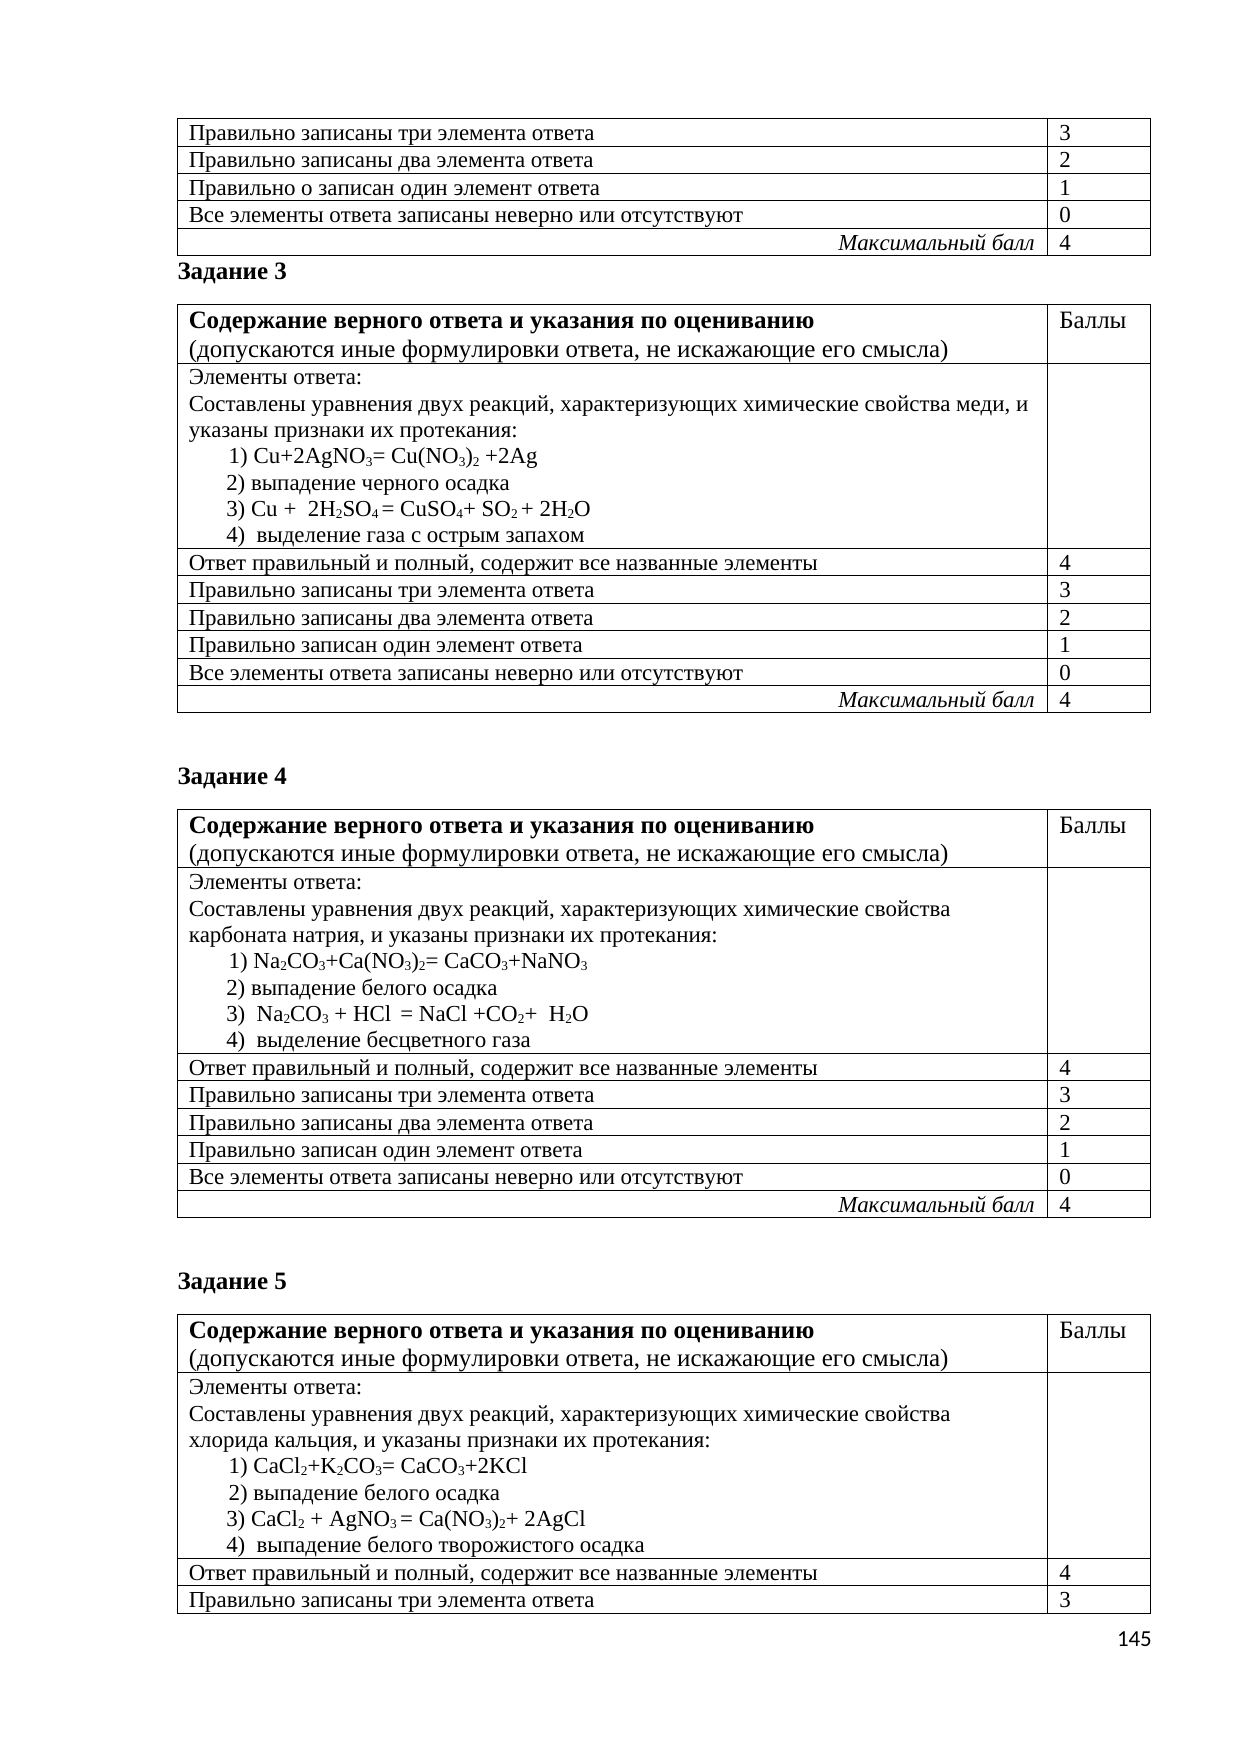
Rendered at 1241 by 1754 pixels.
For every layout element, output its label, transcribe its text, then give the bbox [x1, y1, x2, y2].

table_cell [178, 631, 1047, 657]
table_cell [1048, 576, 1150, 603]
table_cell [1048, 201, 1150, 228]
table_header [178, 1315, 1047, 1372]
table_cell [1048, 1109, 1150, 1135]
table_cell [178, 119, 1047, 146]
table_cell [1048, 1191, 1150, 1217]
text Задание 5 [177, 1266, 1152, 1295]
text Задание 3 [177, 256, 1152, 285]
text Задание 4 [177, 761, 1152, 790]
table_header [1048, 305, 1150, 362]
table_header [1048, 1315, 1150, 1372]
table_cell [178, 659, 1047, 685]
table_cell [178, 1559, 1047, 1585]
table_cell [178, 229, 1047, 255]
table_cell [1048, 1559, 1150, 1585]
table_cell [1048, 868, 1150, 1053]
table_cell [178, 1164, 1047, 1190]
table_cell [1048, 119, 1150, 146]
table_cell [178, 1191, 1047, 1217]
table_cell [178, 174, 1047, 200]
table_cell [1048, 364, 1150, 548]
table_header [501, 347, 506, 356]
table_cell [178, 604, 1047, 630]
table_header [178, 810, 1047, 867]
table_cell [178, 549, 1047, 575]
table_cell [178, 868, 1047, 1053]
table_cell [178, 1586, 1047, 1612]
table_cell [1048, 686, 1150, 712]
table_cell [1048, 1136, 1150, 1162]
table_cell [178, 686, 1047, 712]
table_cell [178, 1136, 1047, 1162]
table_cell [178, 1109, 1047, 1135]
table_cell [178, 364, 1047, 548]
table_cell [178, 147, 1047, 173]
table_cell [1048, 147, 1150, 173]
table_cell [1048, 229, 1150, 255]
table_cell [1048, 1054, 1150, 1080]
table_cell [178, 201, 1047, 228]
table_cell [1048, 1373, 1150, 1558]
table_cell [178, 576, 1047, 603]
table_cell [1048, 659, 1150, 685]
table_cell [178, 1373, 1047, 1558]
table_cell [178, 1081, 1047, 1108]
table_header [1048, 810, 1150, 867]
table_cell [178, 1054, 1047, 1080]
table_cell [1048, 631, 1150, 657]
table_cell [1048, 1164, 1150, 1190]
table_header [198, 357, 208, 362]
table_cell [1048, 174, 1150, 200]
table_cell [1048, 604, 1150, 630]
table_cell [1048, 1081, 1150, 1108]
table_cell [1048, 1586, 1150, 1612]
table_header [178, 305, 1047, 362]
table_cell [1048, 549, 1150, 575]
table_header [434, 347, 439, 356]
